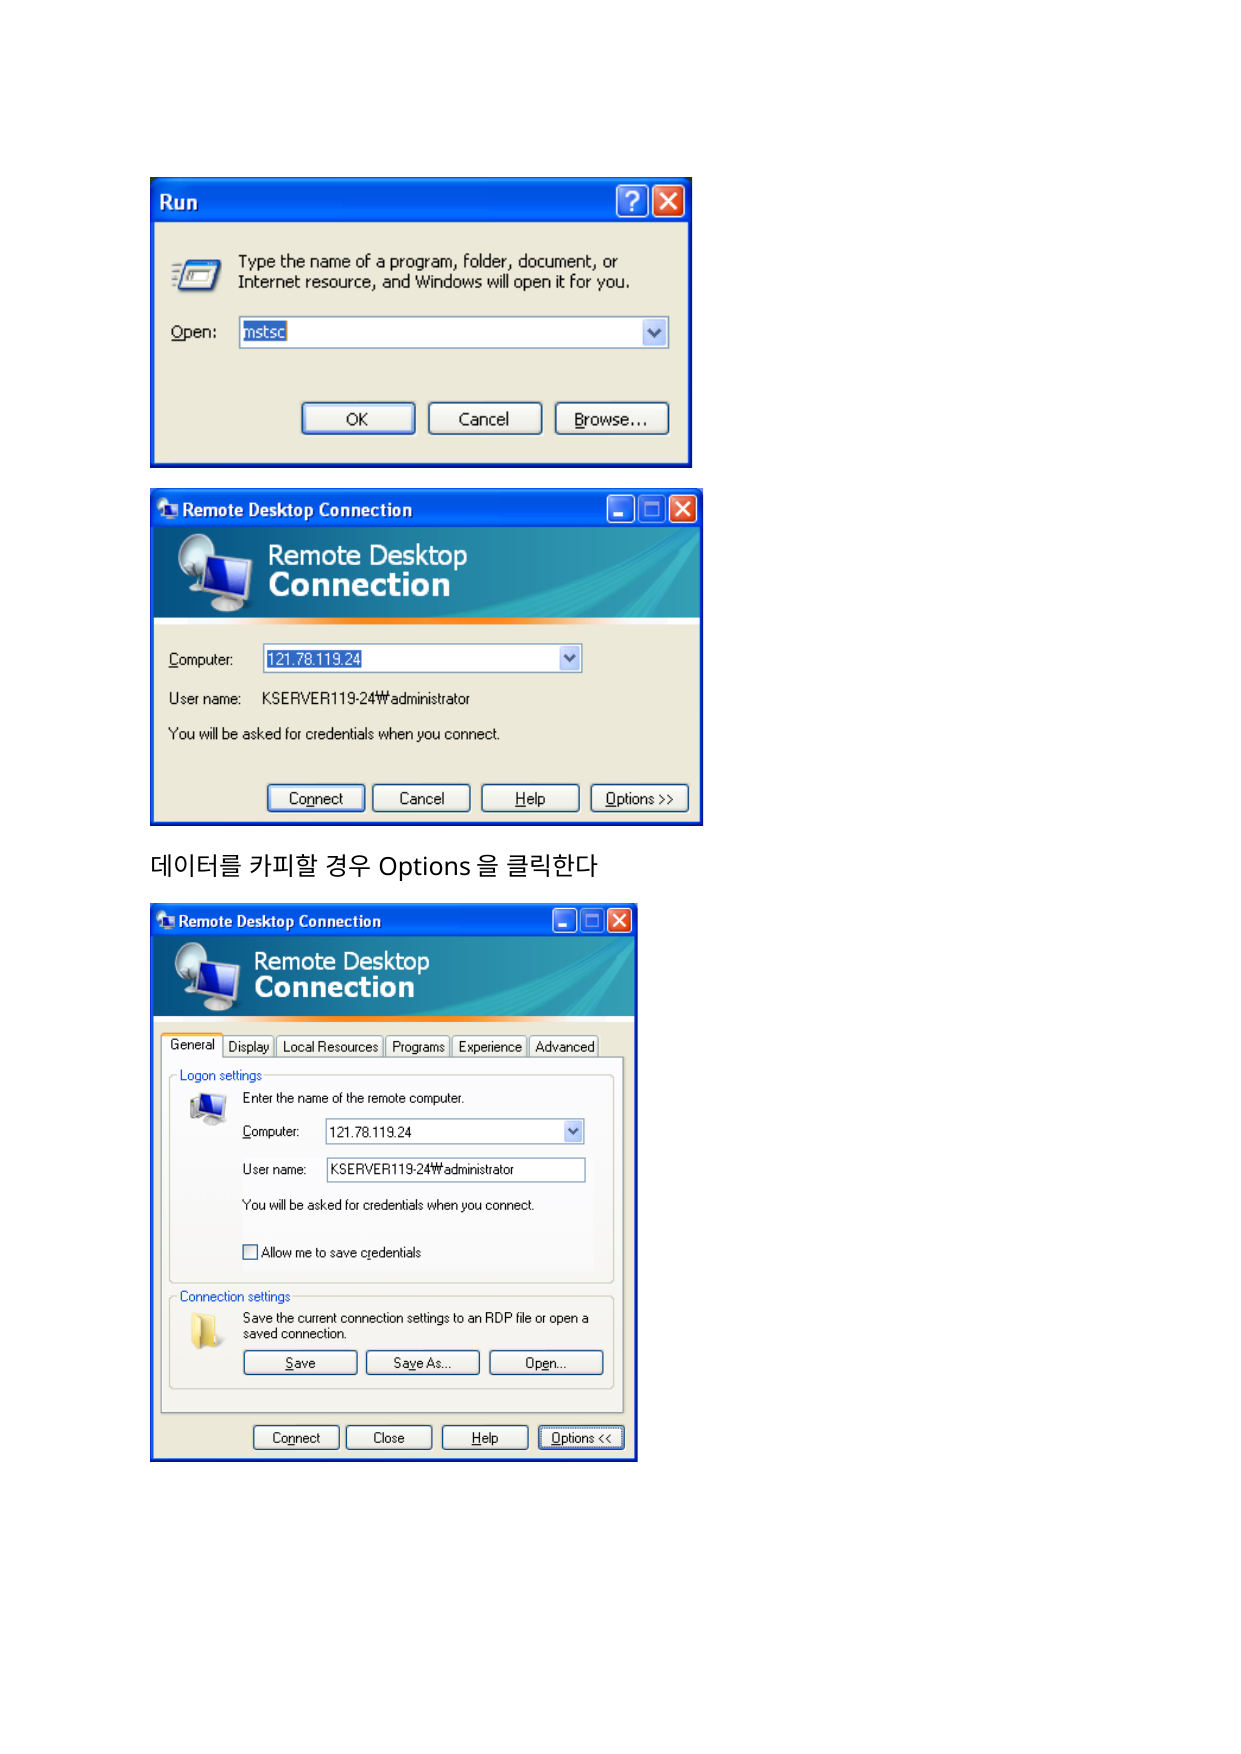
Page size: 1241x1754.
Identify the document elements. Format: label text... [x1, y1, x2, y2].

picture [150, 177, 693, 468]
text 데이터를 카피할 경우 Options을 클릭한다 [150, 846, 1090, 882]
picture [150, 488, 704, 826]
picture [150, 903, 638, 1462]
